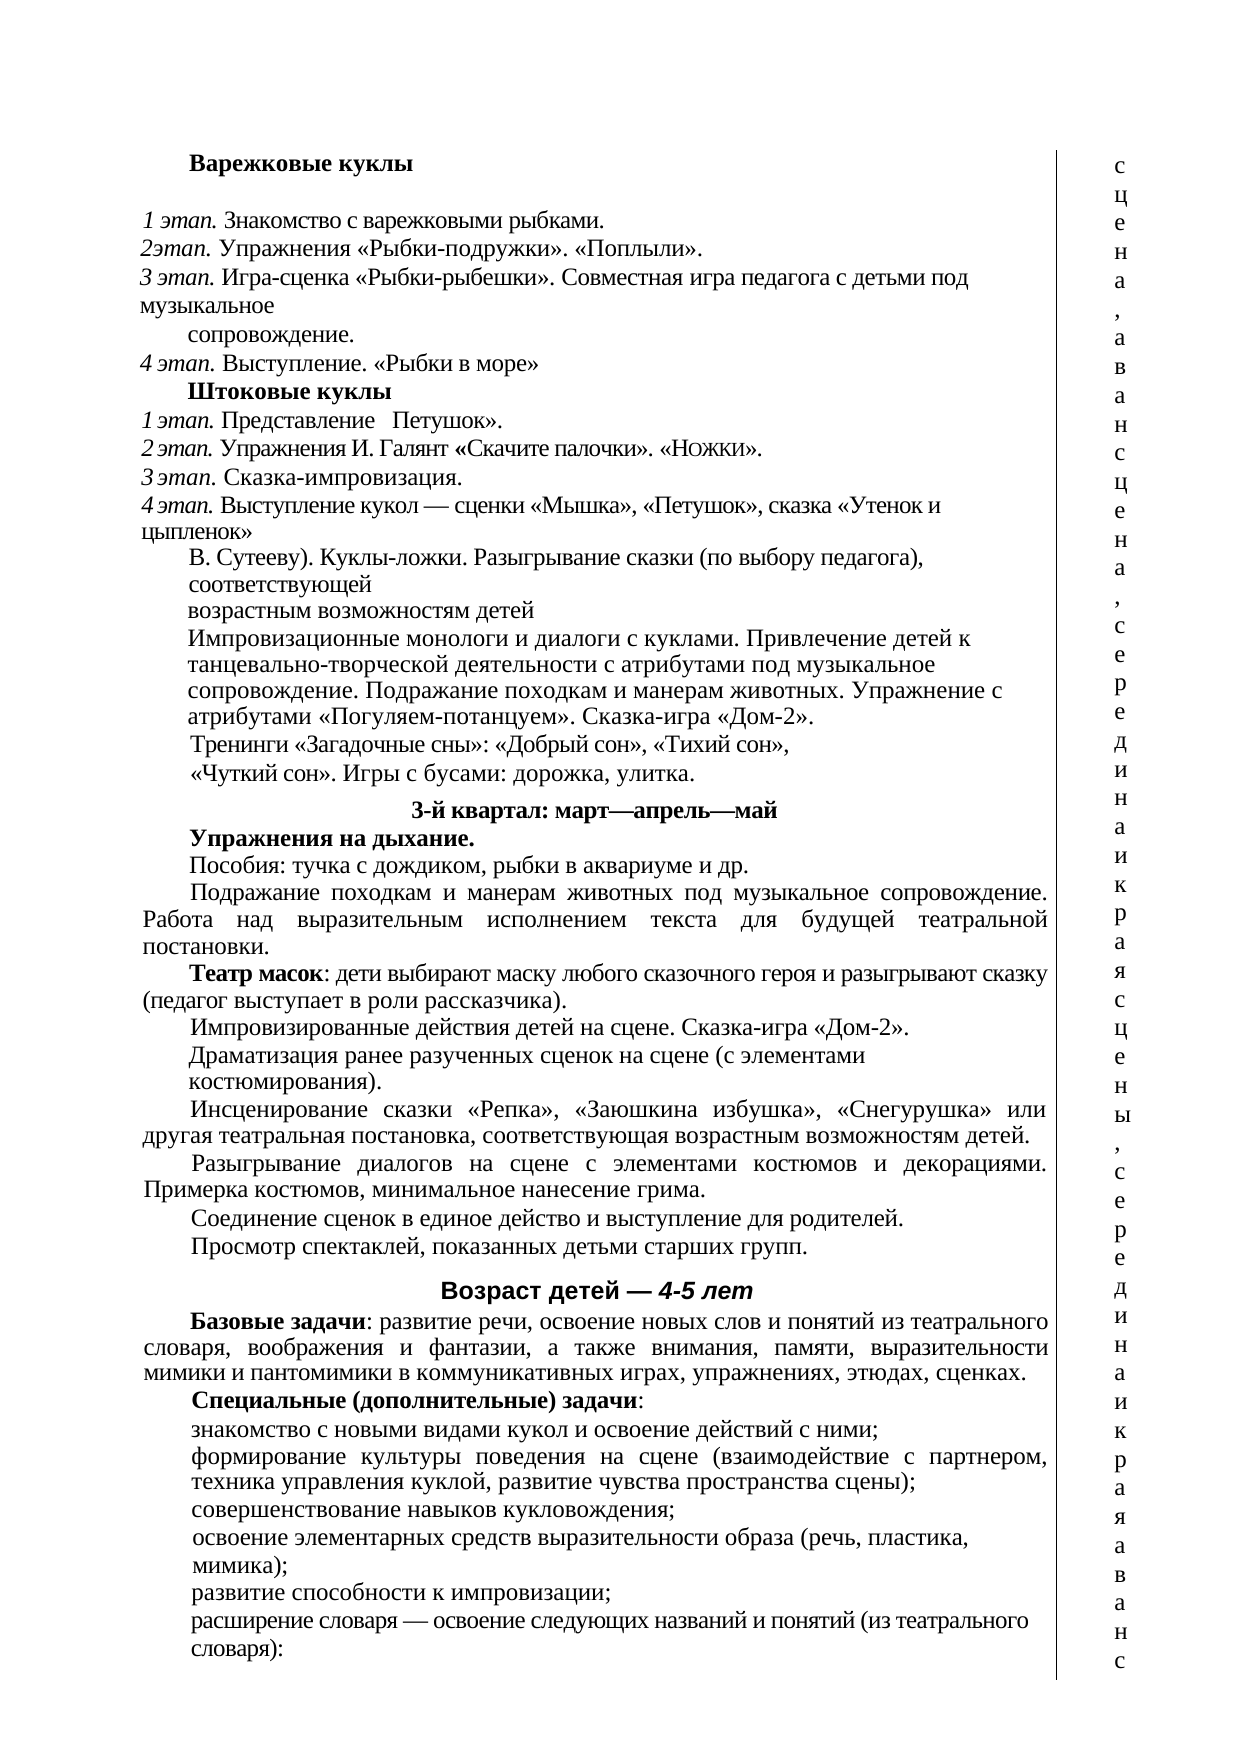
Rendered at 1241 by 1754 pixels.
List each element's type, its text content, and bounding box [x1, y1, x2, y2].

text Базовые задачи: развитие речи, освоение новых слов и понятий из театрального словаря, воображения и фантазии, а также внимания, памяти, выразительности мимики и пантомимики в коммуникативных играх, упражнениях, этюдах, сценках. [143, 1309, 1049, 1386]
text Варежковые куклы [189, 150, 780, 177]
text 2этап. Упражнения «Рыбки-подружки». «Поплыли». [140, 234, 1050, 263]
text Импровизированные действия детей на сцене. Сказка-игра «Дом-2». [190, 1014, 1050, 1041]
text Упражнения на дыхание. [189, 825, 1050, 852]
text Тренинги «Загадочные сны»: «Добрый сон», «Тихий сон», «Чуткий сон». Игры с бусами: дорожка, улитка. [190, 730, 870, 787]
text В. Сутееву). Куклы-ложки. Разыгрывание сказки (по выбору педагога), соответствующей [188, 545, 1050, 597]
text Просмотр спектаклей, показанных детьми старших групп. [191, 1231, 1050, 1260]
text Специальные (дополнительные) задачи: [191, 1386, 1050, 1414]
text 4 этап. Выступление. «Рыбки в море» [139, 348, 1050, 377]
text Соединение сценок в единое действо и выступление для родителей. [191, 1203, 1050, 1231]
text знакомство с новыми видами кукол и освоение действий с ними; [191, 1414, 1050, 1443]
text Штоковые куклы [187, 377, 1050, 405]
text Импровизационные монологи и диалоги с куклами. Привлечение детей к танцевально-творческой деятельности с атрибутами под музыкальное сопровождение. Подражание походкам и манерам животных. Упражнение с атрибутами «Погуляем-потанцуем». Сказка-игра «Дом-2». [187, 625, 1050, 730]
list этап. Представление Петушок». [141, 405, 1050, 434]
text Подражание походкам и манерам животных под музыкальное сопровождение. Работа над выразительным исполнением текста для будущей театральной постановки. [142, 879, 1048, 960]
text возрастным возможностям детей [187, 597, 1050, 624]
list этап. Выступление кукол — сценки «Мышка», «Петушок», сказка «Утенок и цыпленок» [141, 492, 1050, 545]
text сопровождение. [187, 320, 1050, 348]
text расширение словаря — освоение следующих названий и понятий (из театрального словаря): [191, 1606, 1050, 1662]
text сцена, авансцена, середина и края сцены, середина и края авансцены; декорации, атрибуты; [1114, 150, 1130, 1674]
text Пособия: тучка с дождиком, рыбки в аквариуме и др. [189, 852, 1050, 879]
text Возраст детей — 4-5 лет [144, 1276, 1050, 1304]
text 1 этап. Знакомство с варежковыми рыбками. [142, 206, 1050, 234]
text формирование культуры поведения на сцене (взаимодействие с партнером, техника управления куклой, развитие чувства пространства сцены); [191, 1444, 1048, 1495]
text 3 этап. Игра-сценка «Рыбки-рыбешки». Совместная игра педагога с детьми под музыкальное [139, 263, 1050, 320]
text Театр масок: дети выбирают маску любого сказочного героя и разыгрывают сказку (педагог выступает в роли рассказчика). [142, 960, 1048, 1014]
text совершенствование навыков кукловождения; [191, 1496, 1050, 1523]
text Инсценирование сказки «Репка», «Заюшкина избушка», «Снегурушка» или другая театральная постановка, соответствующая возрастным возможностям детей. [142, 1096, 1047, 1149]
text развитие способности к импровизации; [191, 1579, 1050, 1606]
text освоение элементарных средств выразительности образа (речь, пластика, мимика); [192, 1523, 1050, 1579]
list этап. Сказка-импровизация. [141, 462, 1050, 491]
text 3-й квартал: март—апрель—май [139, 795, 1050, 824]
list этап. Упражнения И. Галянт «Скачите палочки». «Ножки». [141, 434, 1050, 462]
text Драматизация ранее разученных сценок на сцене (с элементами костюмирования). [188, 1042, 1050, 1095]
text Разыгрывание диалогов на сцене с элементами костюмов и декорациями. Примерка костюмов, минимальное нанесение грима. [143, 1150, 1047, 1203]
